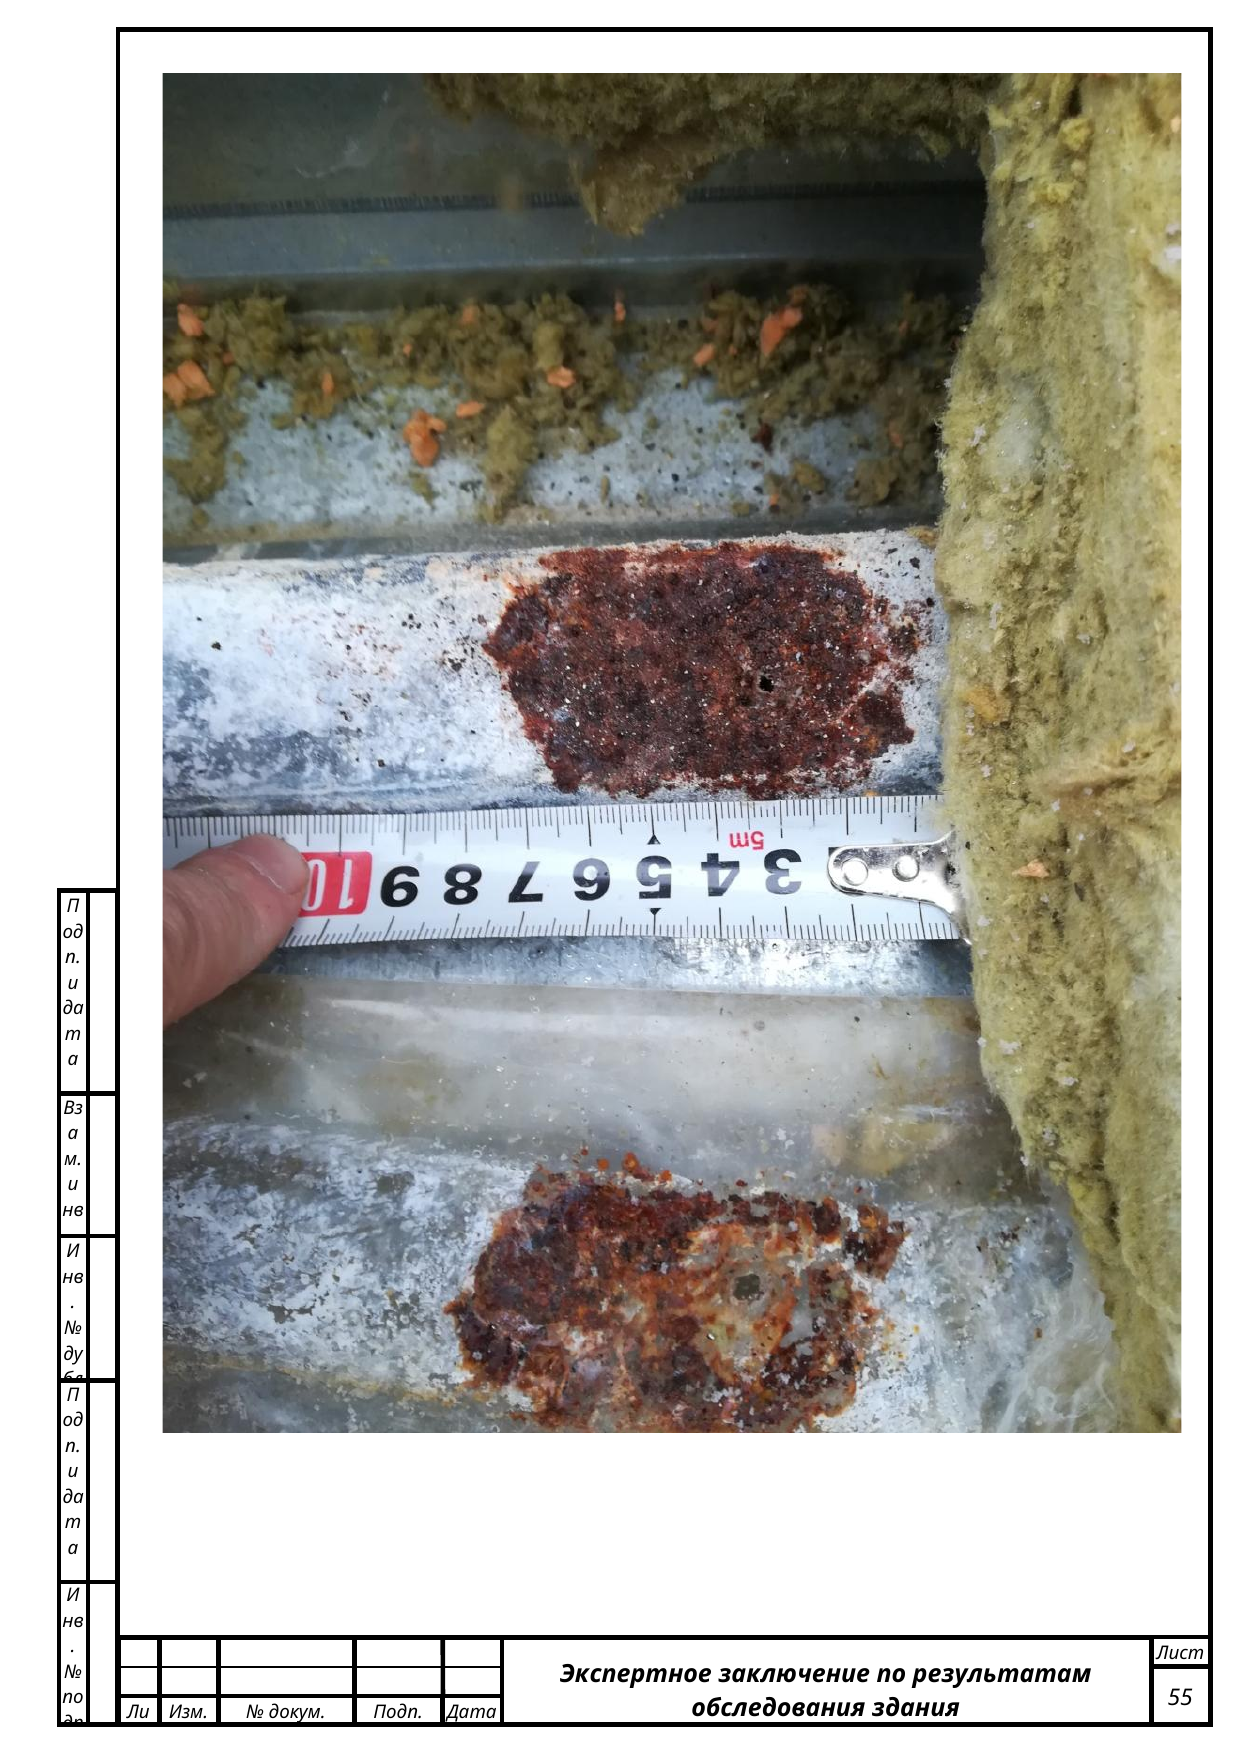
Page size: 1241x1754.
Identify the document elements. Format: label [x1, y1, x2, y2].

picture [162, 73, 1182, 1433]
